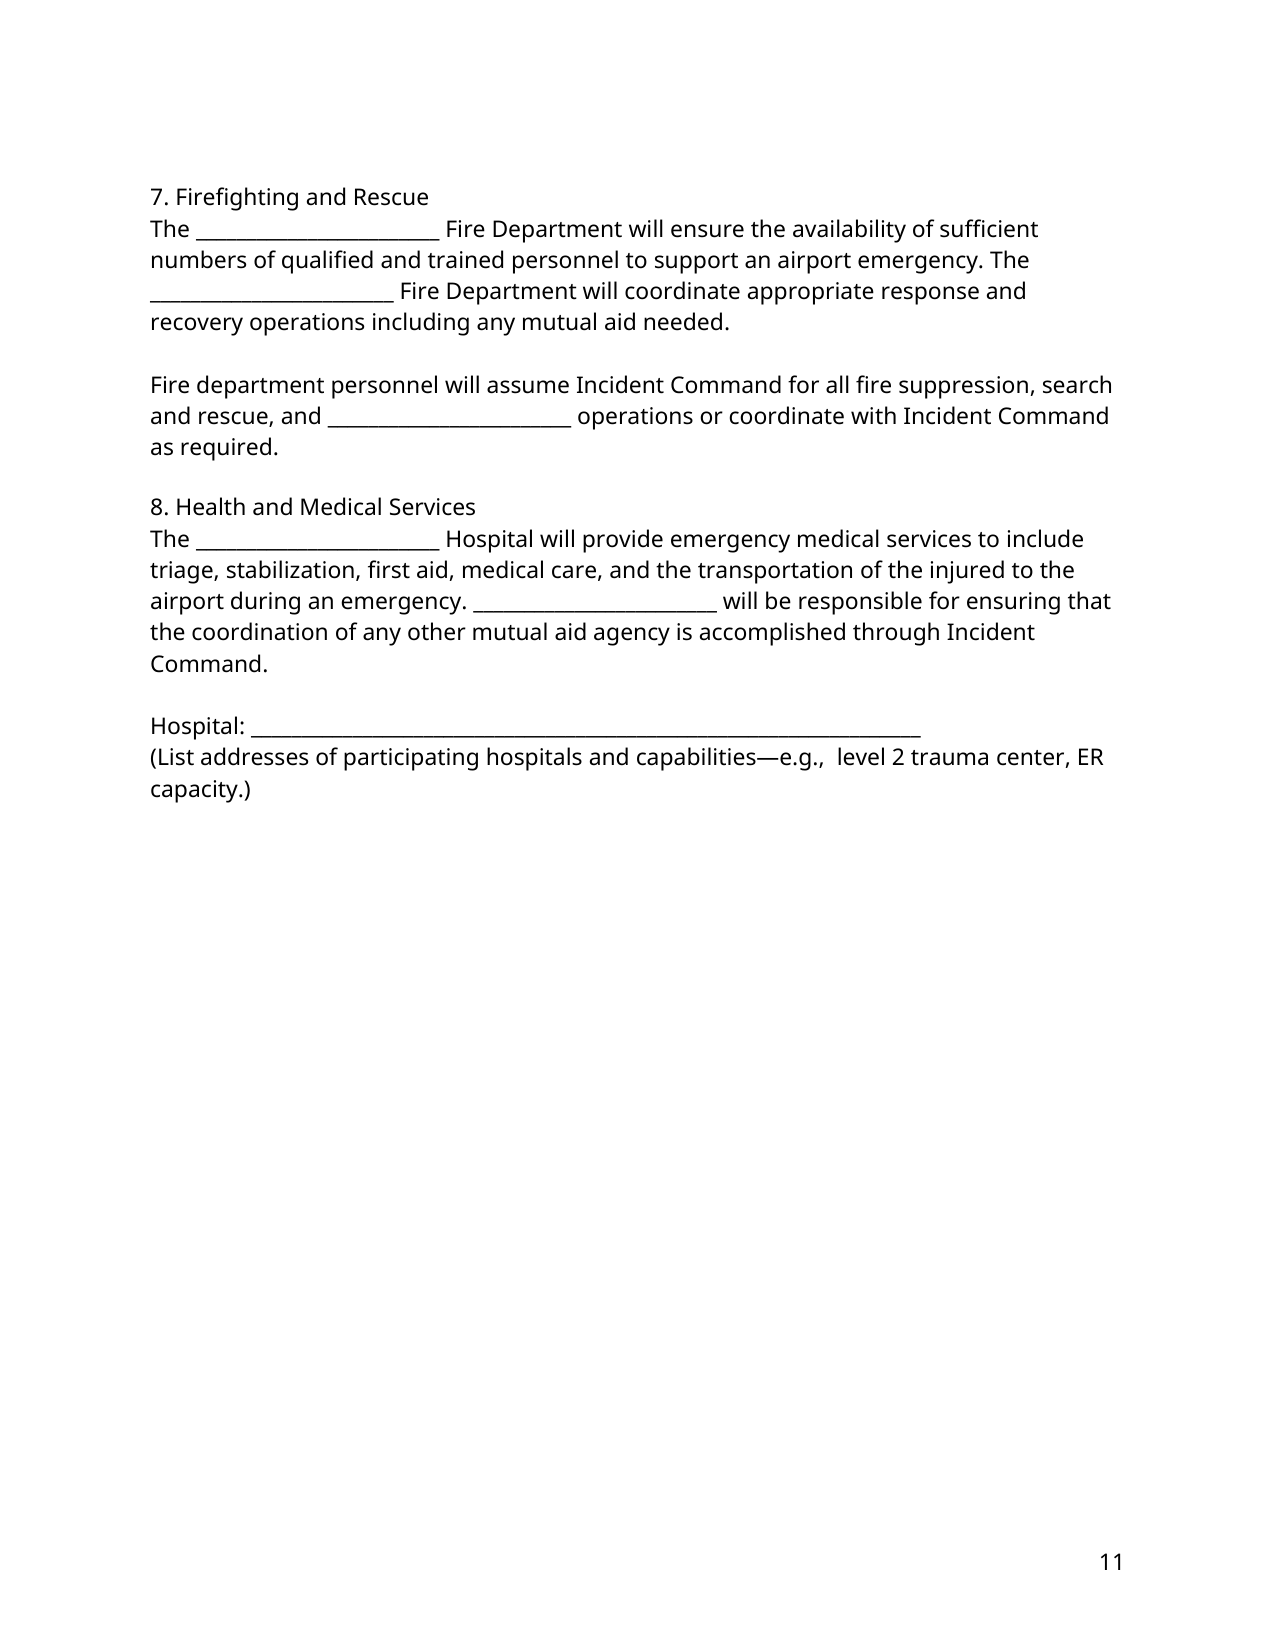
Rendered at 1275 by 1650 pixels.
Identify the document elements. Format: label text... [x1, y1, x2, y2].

text 7. Firefighting and Rescue [150, 181, 1125, 212]
text 8. Health and Medical Services [150, 491, 1125, 522]
text The ________________________ Fire Department will ensure the availability of sufficient numbers of qualified and trained personnel to support an airport emergency. The ________________________ Fire Department will coordinate appropriate response and recovery operations including any mutual aid needed. [150, 212, 1125, 337]
text Fire department personnel will assume Incident Command for all fire suppression, search and rescue, and ________________________ operations or coordinate with Incident Command as required. [150, 369, 1125, 462]
text (List addresses of participating hospitals and capabilities—e.g., level 2 trauma center, ER capacity.) [150, 741, 1125, 804]
text Hospital: __________________________________________________________________ [150, 710, 1125, 741]
text The ________________________ Hospital will provide emergency medical services to include triage, stabilization, first aid, medical care, and the transportation of the injured to the airport during an emergency. ________________________ will be responsible for ensuring that the coordination of any other mutual aid agency is accomplished through Incident Command. [150, 522, 1125, 679]
